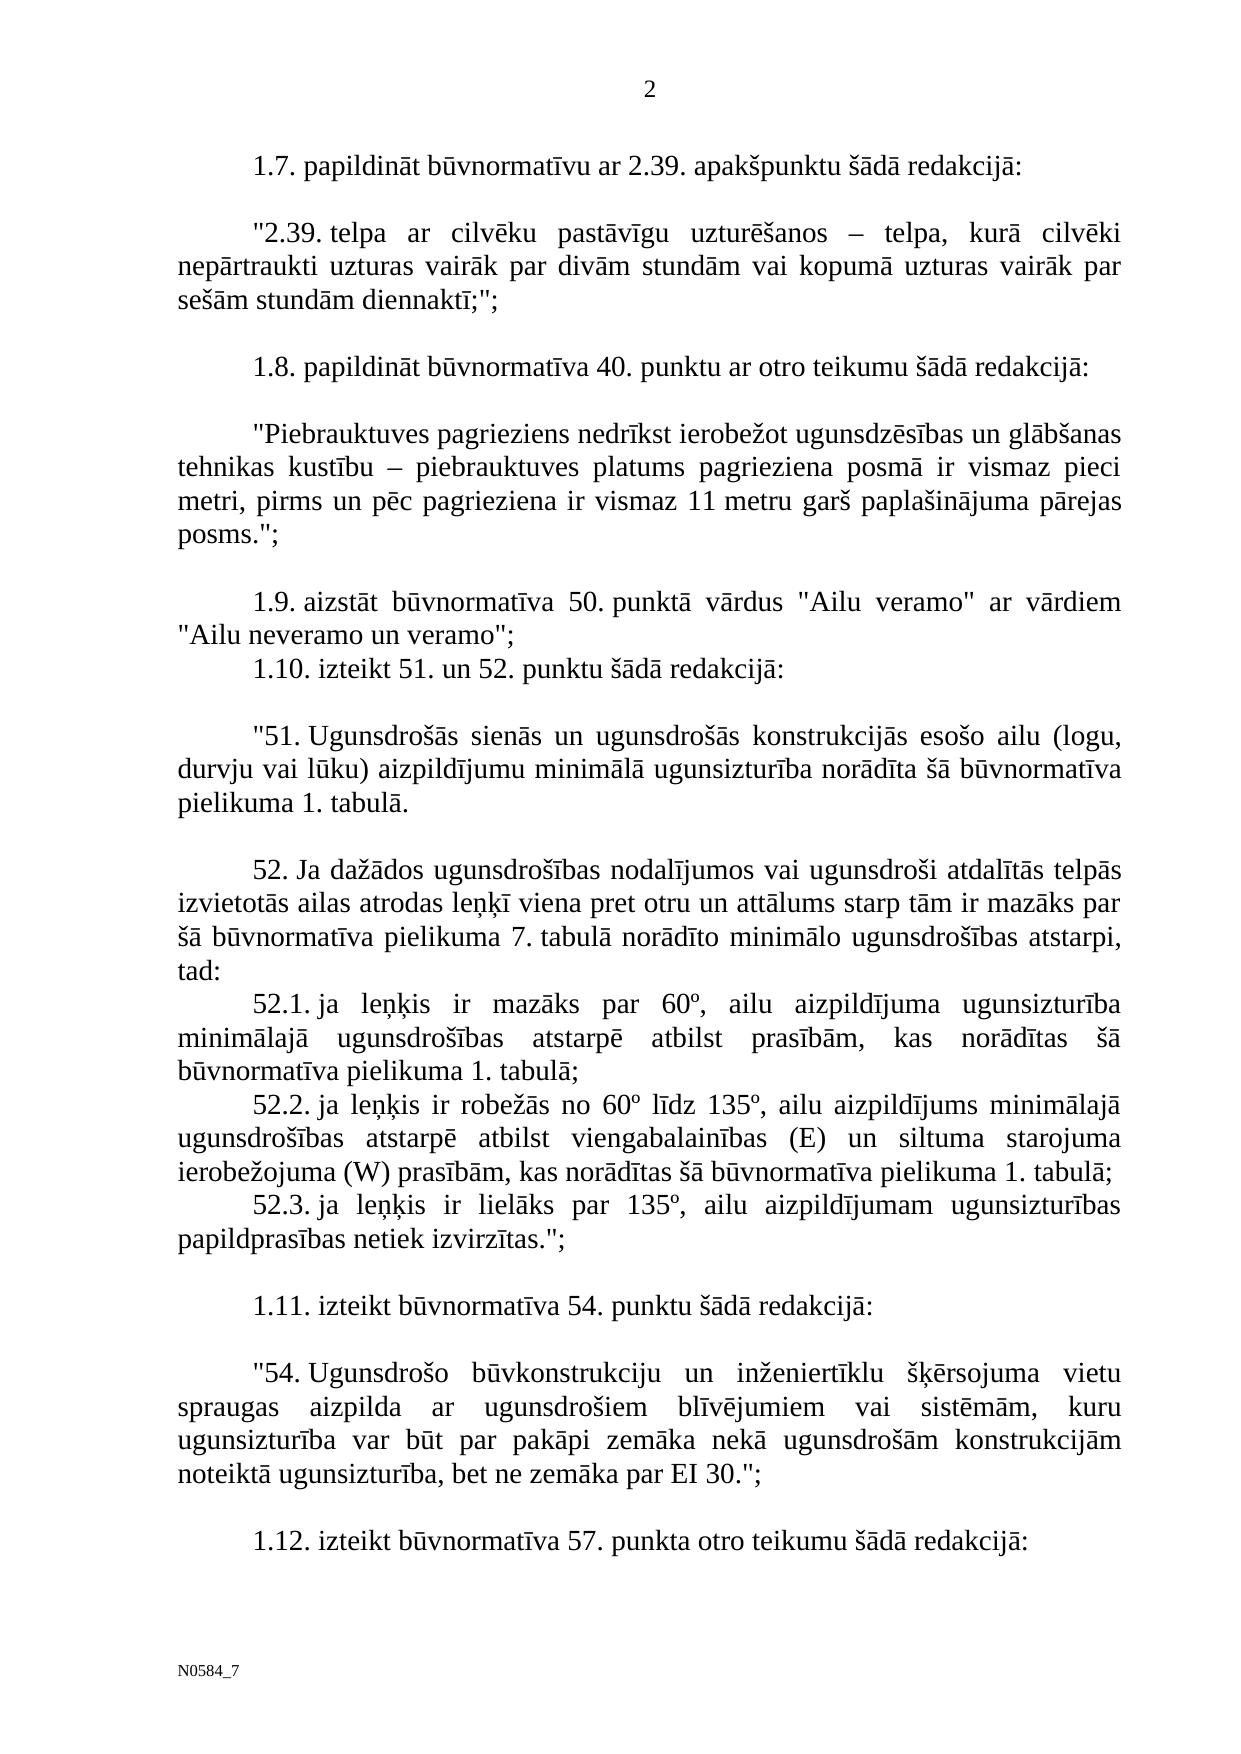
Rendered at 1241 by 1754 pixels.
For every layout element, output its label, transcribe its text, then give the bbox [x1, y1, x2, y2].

text "2.39. telpa ar cilvēku pastāvīgu uzturēšanos – telpa, kurā cilvēki nepārtraukti uzturas vairāk par divām stundām vai kopumā uzturas vairāk par sešām stundām diennaktī;"; [177, 215, 1122, 315]
text 1.12. izteikt būvnormatīva 57. punkta otro teikumu šādā redakcijā: [177, 1523, 1122, 1556]
text "54. Ugunsdrošo būvkonstrukciju un inženiertīklu šķērsojuma vietu spraugas aizpilda ar ugunsdrošiem blīvējumiem vai sistēmām, kuru ugunsizturība var būt par pakāpi zemāka nekā ugunsdrošām konstrukcijām noteiktā ugunsizturība, bet ne zemāka par EI 30."; [177, 1355, 1122, 1489]
text 1.10. izteikt 51. un 52. punktu šādā redakcijā: [177, 651, 1122, 684]
text "51. Ugunsdrošās sienās un ugunsdrošās konstrukcijās esošo ailu (logu, durvju vai lūku) aizpildījumu minimālā ugunsizturība norādīta šā būvnormatīva pielikuma 1. tabulā. [177, 718, 1122, 818]
text 52. Ja dažādos ugunsdrošības nodalījumos vai ugunsdroši atdalītās telpās izvietotās ailas atrodas leņķī viena pret otru un attālums starp tām ir mazāks par šā būvnormatīva pielikuma 7. tabulā norādīto minimālo ugunsdrošības atstarpi, tad: [177, 852, 1122, 986]
text "Piebrauktuves pagrieziens nedrīkst ierobežot ugunsdzēsības un glābšanas tehnikas kustību – piebrauktuves platums pagrieziena posmā ir vismaz pieci metri, pirms un pēc pagrieziena ir vismaz 11 metru garš paplašinājuma pārejas posms."; [177, 416, 1122, 550]
text 52.1. ja leņķis ir mazāks par 60º, ailu aizpildījuma ugunsizturība minimālajā ugunsdrošības atstarpē atbilst prasībām, kas norādītas šā būvnormatīva pielikuma 1. tabulā; [177, 986, 1122, 1087]
text 1.11. izteikt būvnormatīva 54. punktu šādā redakcijā: [177, 1288, 1122, 1322]
text 52.3. ja leņķis ir lielāks par 135º, ailu aizpildījumam ugunsizturības papildprasības netiek izvirzītas."; [177, 1187, 1122, 1254]
text 52.2. ja leņķis ir robežās no 60º līdz 135º, ailu aizpildījums minimālajā ugunsdrošības atstarpē atbilst viengabalainības (E) un siltuma starojuma ierobežojuma (W) prasībām, kas norādītas šā būvnormatīva pielikuma 1. tabulā; [177, 1087, 1122, 1187]
text 1.7. papildināt būvnormatīvu ar 2.39. apakšpunktu šādā redakcijā: [177, 148, 1122, 181]
text 1.9. aizstāt būvnormatīva 50. punktā vārdus "Ailu veramo" ar vārdiem "Ailu neveramo un veramo"; [177, 584, 1122, 651]
text 1.8. papildināt būvnormatīva 40. punktu ar otro teikumu šādā redakcijā: [177, 349, 1122, 382]
